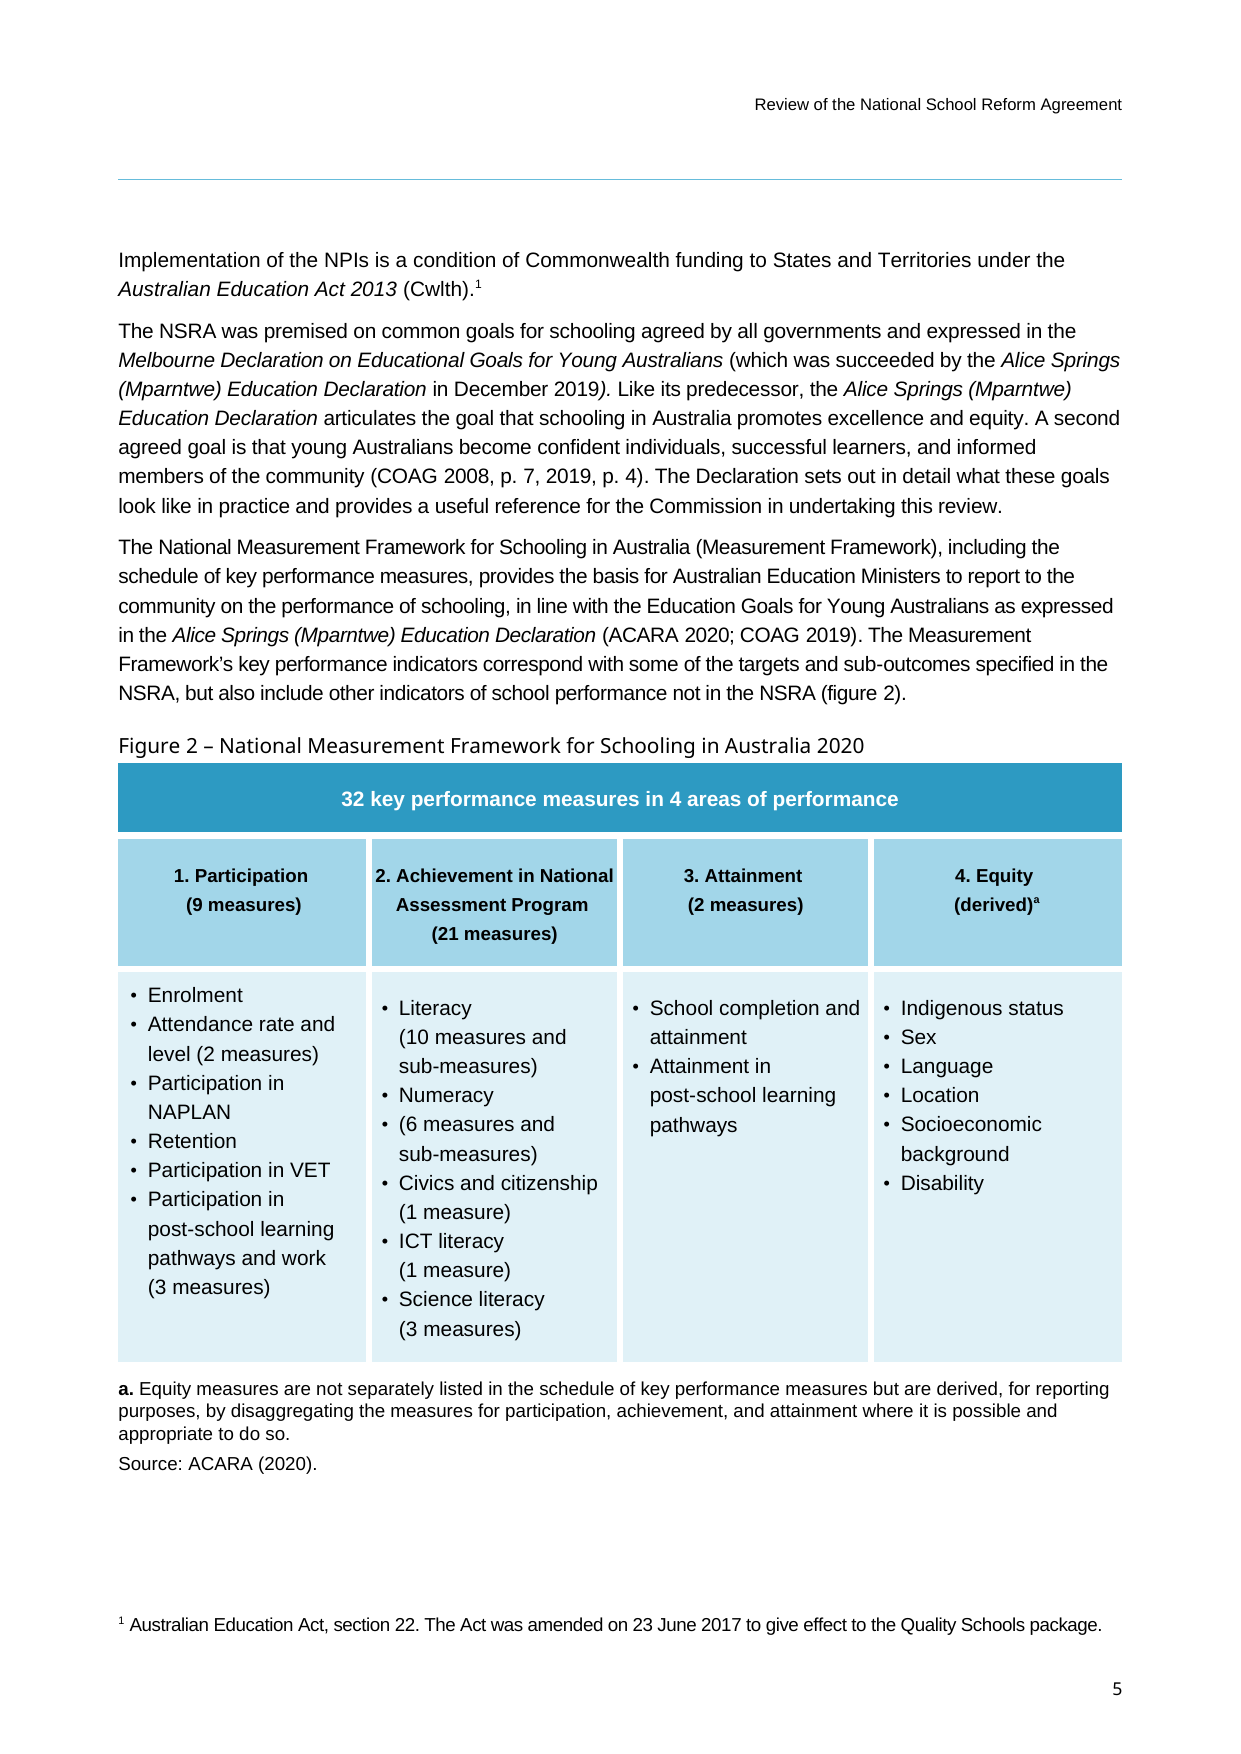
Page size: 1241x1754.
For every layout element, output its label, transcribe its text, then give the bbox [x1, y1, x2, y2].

table_cell Literacy (10 measures and sub-measures) Numeracy (6 measures and sub-measures) Civics and citizenship (1 measure) ICT literacy (1 measure) Science literacy (3 measures) [372, 972, 617, 1362]
table_cell Enrolment Attendance rate and level (2 measures) Participation in NAPLAN Retention Participation in VET Participation in post-school learning pathways and work (3 measures) [118, 972, 366, 1362]
text The NSRA was premised on common goals for schooling agreed by all governments and expressed in the Melbourne Declaration on Educational Goals for Young Australians (which was succeeded by the Alice Springs (Mparntwe) Education Declaration in December 2019). Like its predecessor, the Alice Springs (Mparntwe) Education Declaration articulates the goal that schooling in Australia promotes excellence and equity. A second agreed goal is that young Australians become confident individuals, successful learners, and informed members of the community (COAG 2008, p. 7, 2019, p. 4). The Declaration sets out in detail what these goals look like in practice and provides a useful reference for the Commission in undertaking this review. [118, 313, 1122, 517]
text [118, 242, 1122, 301]
table_header 32 key performance measures in 4 areas of performance [118, 763, 1122, 832]
table_cell 3. Attainment (2 measures) [623, 839, 868, 966]
table_cell 1. Participation (9 measures) [118, 839, 366, 966]
text a. Equity measures are not separately listed in the schedule of key performance measures but are derived, for reporting purposes, by disaggregating the measures for participation, achievement, and attainment where it is possible and appropriate to do so. [118, 1376, 1122, 1444]
table_cell 4. Equity (derived)a [874, 839, 1122, 966]
subtitle Figure 2 – National Measurement Framework for Schooling in Australia 2020 [118, 730, 1122, 759]
table_cell 2. Achievement in National Assessment Program (21 measures) [372, 839, 617, 966]
text Source: ACARA (2020). [118, 1452, 1122, 1475]
table_cell School completion and attainment Attainment in post-school learning pathways [623, 972, 868, 1362]
text The National Measurement Framework for Schooling in Australia (Measurement Framework), including the schedule of key performance measures, provides the basis for Australian Education Ministers to report to the community on the performance of schooling, in line with the Education Goals for Young Australians as expressed in the Alice Springs (Mparntwe) Education Declaration (ACARA 2020; COAG 2019). The Measurement Framework’s key performance indicators correspond with some of the targets and sub-outcomes specified in the NSRA, but also include other indicators of school performance not in the NSRA (figure 2). [118, 530, 1122, 705]
table_cell Indigenous status Sex Language Location Socioeconomic background Disability [874, 972, 1122, 1362]
